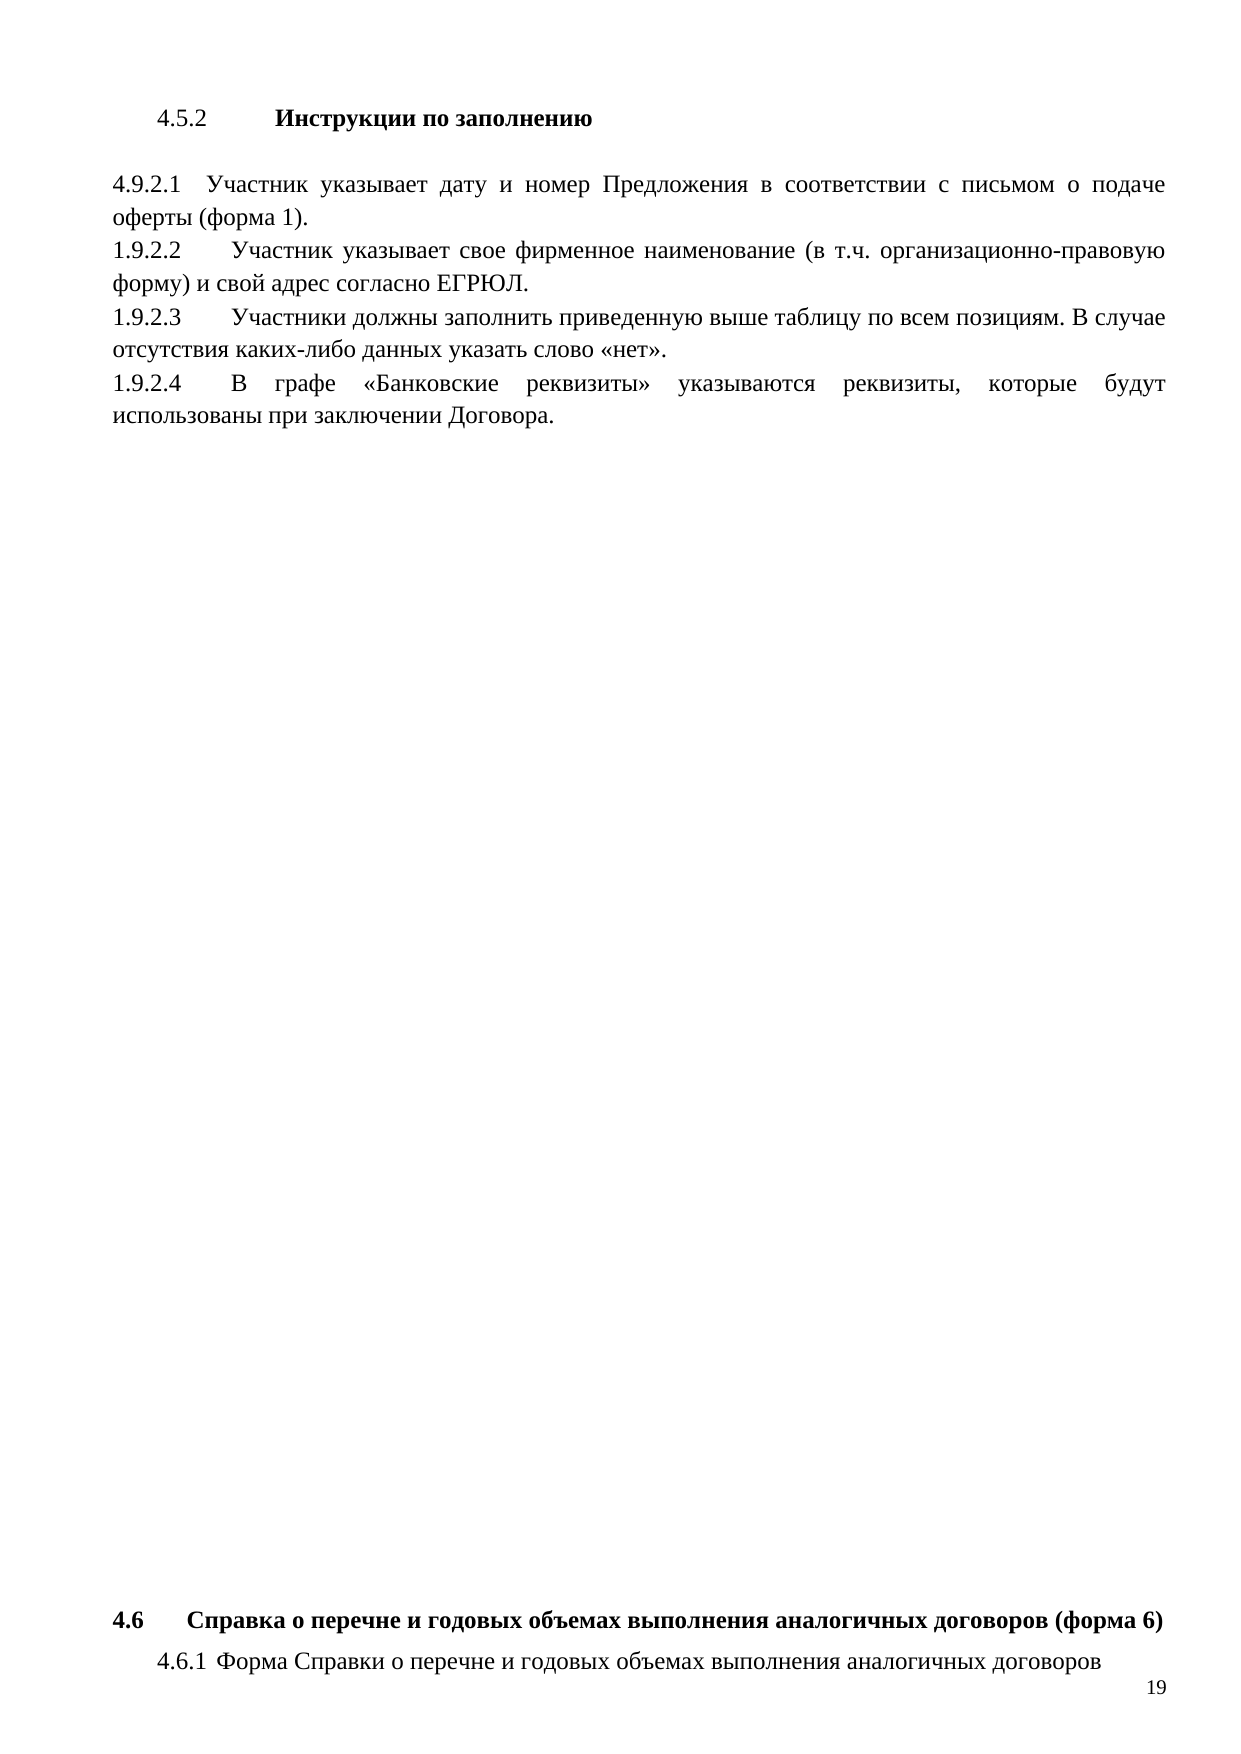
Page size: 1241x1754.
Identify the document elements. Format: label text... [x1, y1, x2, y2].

subtitle Справка о перечне и годовых объемах выполнения аналогичных договоров (форма 6) [112, 1605, 1167, 1634]
list Участники должны заполнить приведенную выше таблицу по всем позициям. В случае отсутствия каких-либо данных указать слово «нет». [112, 302, 1167, 363]
list Участник указывает свое фирменное наименование (в т.ч. организационно-правовую форму) и свой адрес согласно ЕГРЮЛ. [112, 236, 1167, 297]
text Инструкции по заполнению [157, 103, 1167, 132]
list 4.9.2.1 Участник указывает дату и номер Предложения в соответствии с письмом о подаче оферты (форма 1). [112, 169, 1167, 231]
list В графе «Банковские реквизиты» указываются реквизиты, которые будут использованы при заключении Договора. [112, 368, 1167, 429]
text Форма Справки о перечне и годовых объемах выполнения аналогичных договоров [157, 1646, 1167, 1675]
